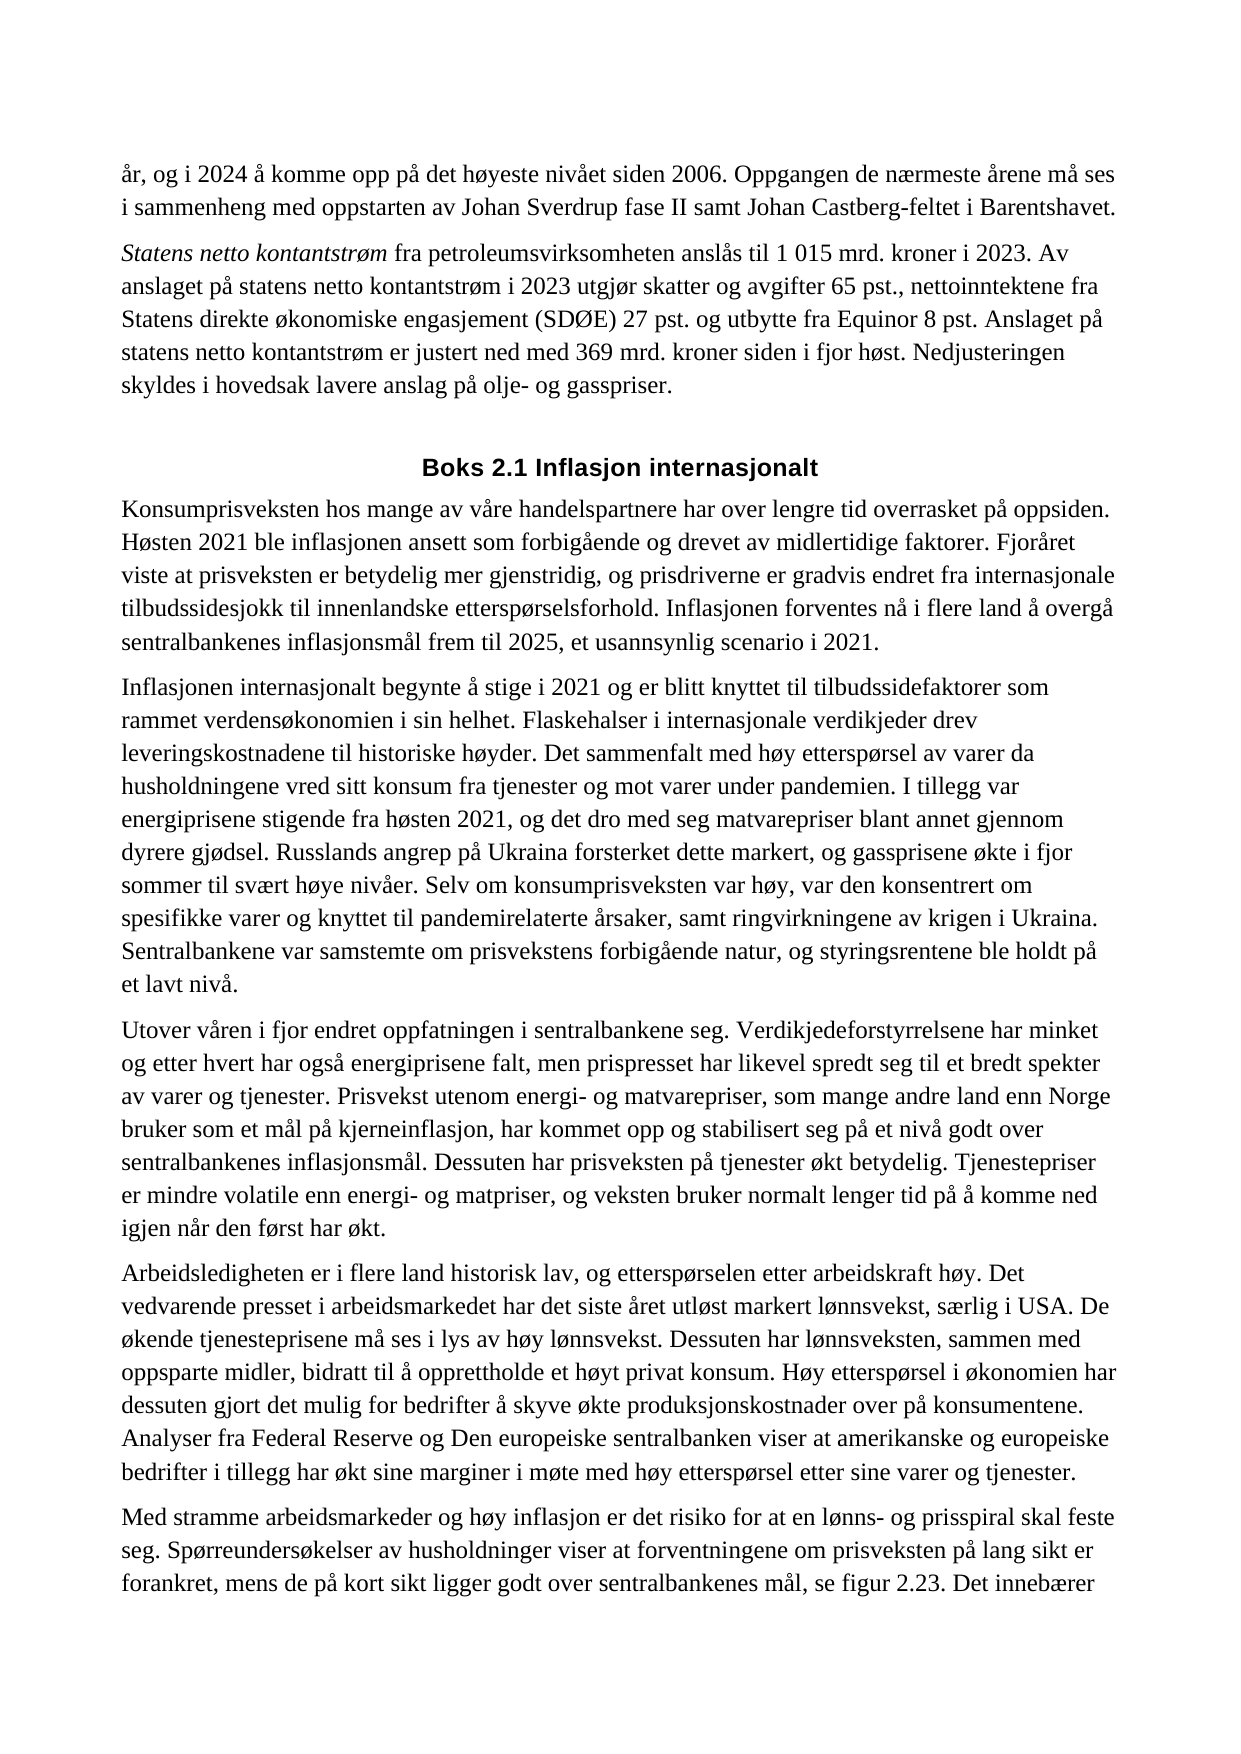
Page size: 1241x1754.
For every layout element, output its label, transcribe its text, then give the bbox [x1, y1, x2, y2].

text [121, 1502, 1119, 1597]
text Inflasjon internasjonalt [121, 453, 1119, 482]
text Arbeidsledigheten er i flere land historisk lav, og etterspørselen etter arbeidskraft høy. Det vedvarende presset i arbeidsmarkedet har det siste året utløst markert lønnsvekst, særlig i USA. De økende tjenesteprisene må ses i lys av høy lønnsvekst. Dessuten har lønnsveksten, sammen med oppsparte midler, bidratt til å opprettholde et høyt privat konsum. Høy etterspørsel i økonomien har dessuten gjort det mulig for bedrifter å skyve økte produksjonskostnader over på konsumentene. Analyser fra Federal Reserve og Den europeiske sentralbanken viser at amerikanske og europeiske bedrifter i tillegg har økt sine marginer i møte med høy etterspørsel etter sine varer og tjenester. [121, 1258, 1119, 1485]
text Statens netto kontantstrøm fra petroleumsvirksomheten anslås til 1 015 mrd. kroner i 2023. Av anslaget på statens netto kontantstrøm i 2023 utgjør skatter og avgifter 65 pst., nettoinntektene fra Statens direkte økonomiske engasjement (SDØE) 27 pst. og utbytte fra Equinor 8 pst. Anslaget på statens netto kontantstrøm er justert ned med 369 mrd. kroner siden i fjor høst. Nedjusteringen skyldes i hovedsak lavere anslag på olje- og gasspriser. [121, 238, 1119, 399]
text Utover våren i fjor endret oppfatningen i sentralbankene seg. Verdikjedeforstyrrelsene har minket og etter hvert har også energiprisene falt, men prispresset har likevel spredt seg til et bredt spekter av varer og tjenester. Prisvekst utenom energi- og matvarepriser, som mange andre land enn Norge bruker som et mål på kjerneinflasjon, har kommet opp og stabilisert seg på et nivå godt over sentralbankenes inflasjonsmål. Dessuten har prisveksten på tjenester økt betydelig. Tjenestepriser er mindre volatile enn energi- og matpriser, og veksten bruker normalt lenger tid på å komme ned igjen når den først har økt. [121, 1015, 1119, 1242]
text Konsumprisveksten hos mange av våre handelspartnere har over lengre tid overrasket på oppsiden. Høsten 2021 ble inflasjonen ansett som forbigående og drevet av midlertidige faktorer. Fjoråret viste at prisveksten er betydelig mer gjenstridig, og prisdriverne er gradvis endret fra internasjonale tilbudssidesjokk til innenlandske etterspørselsforhold. Inflasjonen forventes nå i flere land å overgå sentralbankenes inflasjonsmål frem til 2025, et usannsynlig scenario i 2021. [121, 494, 1119, 655]
text Inflasjonen internasjonalt begynte å stige i 2021 og er blitt knyttet til tilbudssidefaktorer som rammet verdensøkonomien i sin helhet. Flaskehalser i internasjonale verdikjeder drev leveringskostnadene til historiske høyder. Det sammenfalt med høy etterspørsel av varer da husholdningene vred sitt konsum fra tjenester og mot varer under pandemien. I tillegg var energiprisene stigende fra høsten 2021, og det dro med seg matvarepriser blant annet gjennom dyrere gjødsel. Russlands angrep på Ukraina forsterket dette markert, og gassprisene økte i fjor sommer til svært høye nivåer. Selv om konsumprisveksten var høy, var den konsentrert om spesifikke varer og knyttet til pandemirelaterte årsaker, samt ringvirkningene av krigen i Ukraina. Sentralbankene var samstemte om prisvekstens forbigående natur, og styringsrentene ble holdt på et lavt nivå. [121, 672, 1119, 998]
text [121, 159, 1119, 221]
